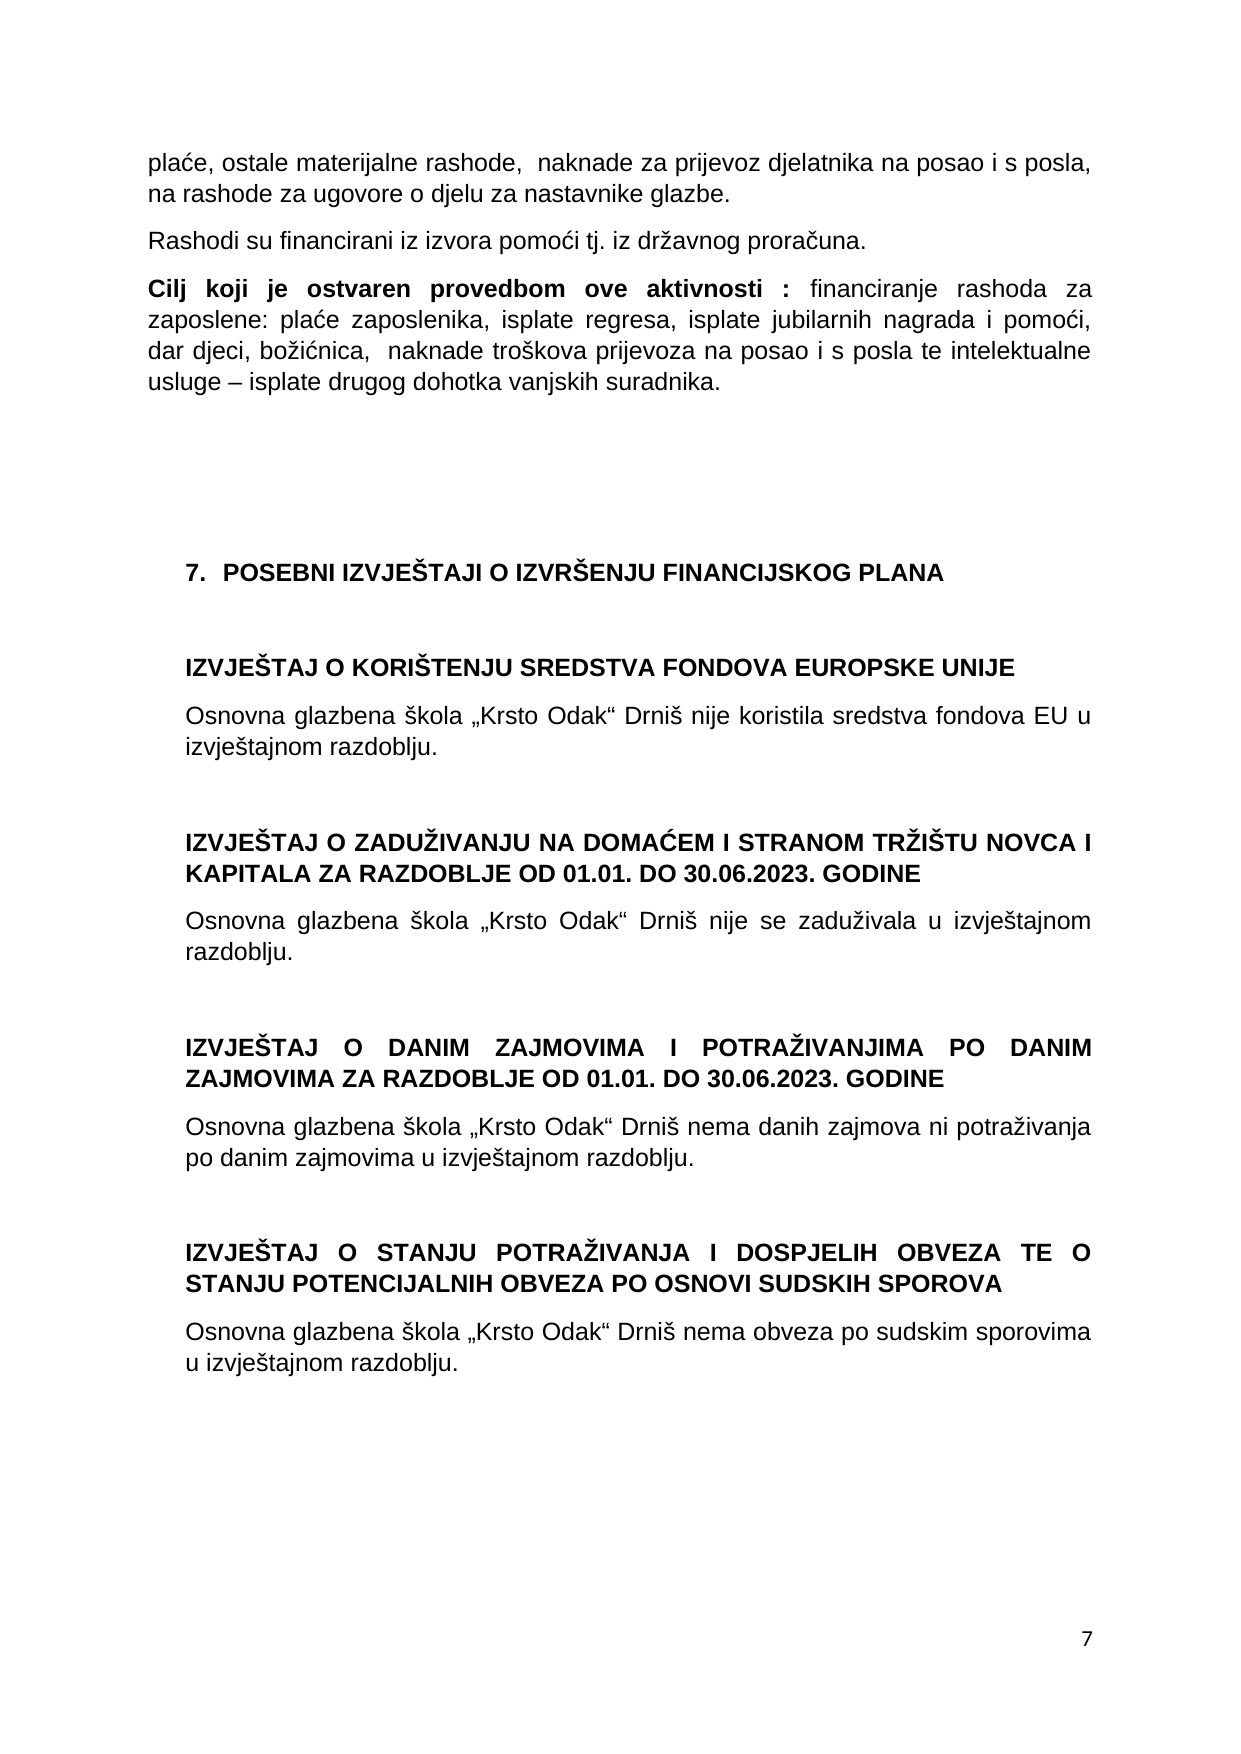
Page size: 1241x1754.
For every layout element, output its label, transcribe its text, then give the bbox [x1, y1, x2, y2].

text Cilj koji je ostvaren provedbom ove aktivnosti : financiranje rashoda za zaposlene: plaće zaposlenika, isplate regresa, isplate jubilarnih nagrada i pomoći, dar djeci, božićnica, naknade troškova prijevoza na posao i s posla te intelektualne usluge – isplate drugog dohotka vanjskih suradnika. [148, 274, 1093, 396]
text Osnovna glazbena škola „Krsto Odak“ Drniš nema obveza po sudskim sporovima u izvještajnom razdoblju. [185, 1317, 1093, 1377]
text Osnovna glazbena škola „Krsto Odak“ Drniš nije koristila sredstva fondova EU u izvještajnom razdoblju. [185, 701, 1093, 761]
text IZVJEŠTAJ O DANIM ZAJMOVIMA I POTRAŽIVANJIMA PO DANIM ZAJMOVIMA ZA RAZDOBLJE OD 01.01. DO 30.06.2023. GODINE [185, 1033, 1093, 1093]
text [148, 148, 1093, 207]
text IZVJEŠTAJ O KORIŠTENJU SREDSTVA FONDOVA EUROPSKE UNIJE [148, 653, 1093, 682]
text Osnovna glazbena škola „Krsto Odak“ Drniš nije se zaduživala u izvještajnom razdoblju. [185, 906, 1093, 966]
text Rashodi su financirani iz izvora pomoći tj. iz državnog proračuna. [148, 226, 1093, 255]
text IZVJEŠTAJ O STANJU POTRAŽIVANJA I DOSPJELIH OBVEZA TE O STANJU POTENCIJALNIH OBVEZA PO OSNOVI SUDSKIH SPOROVA [185, 1238, 1093, 1298]
text IZVJEŠTAJ O ZADUŽIVANJU NA DOMAĆEM I STRANOM TRŽIŠTU NOVCA I KAPITALA ZA RAZDOBLJE OD 01.01. DO 30.06.2023. GODINE [185, 828, 1093, 887]
text Osnovna glazbena škola „Krsto Odak“ Drniš nema danih zajmova ni potraživanja po danim zajmovima u izvještajnom razdoblju. [185, 1112, 1093, 1171]
list POSEBNI IZVJEŠTAJI O IZVRŠENJU FINANCIJSKOG PLANA [185, 558, 1093, 587]
